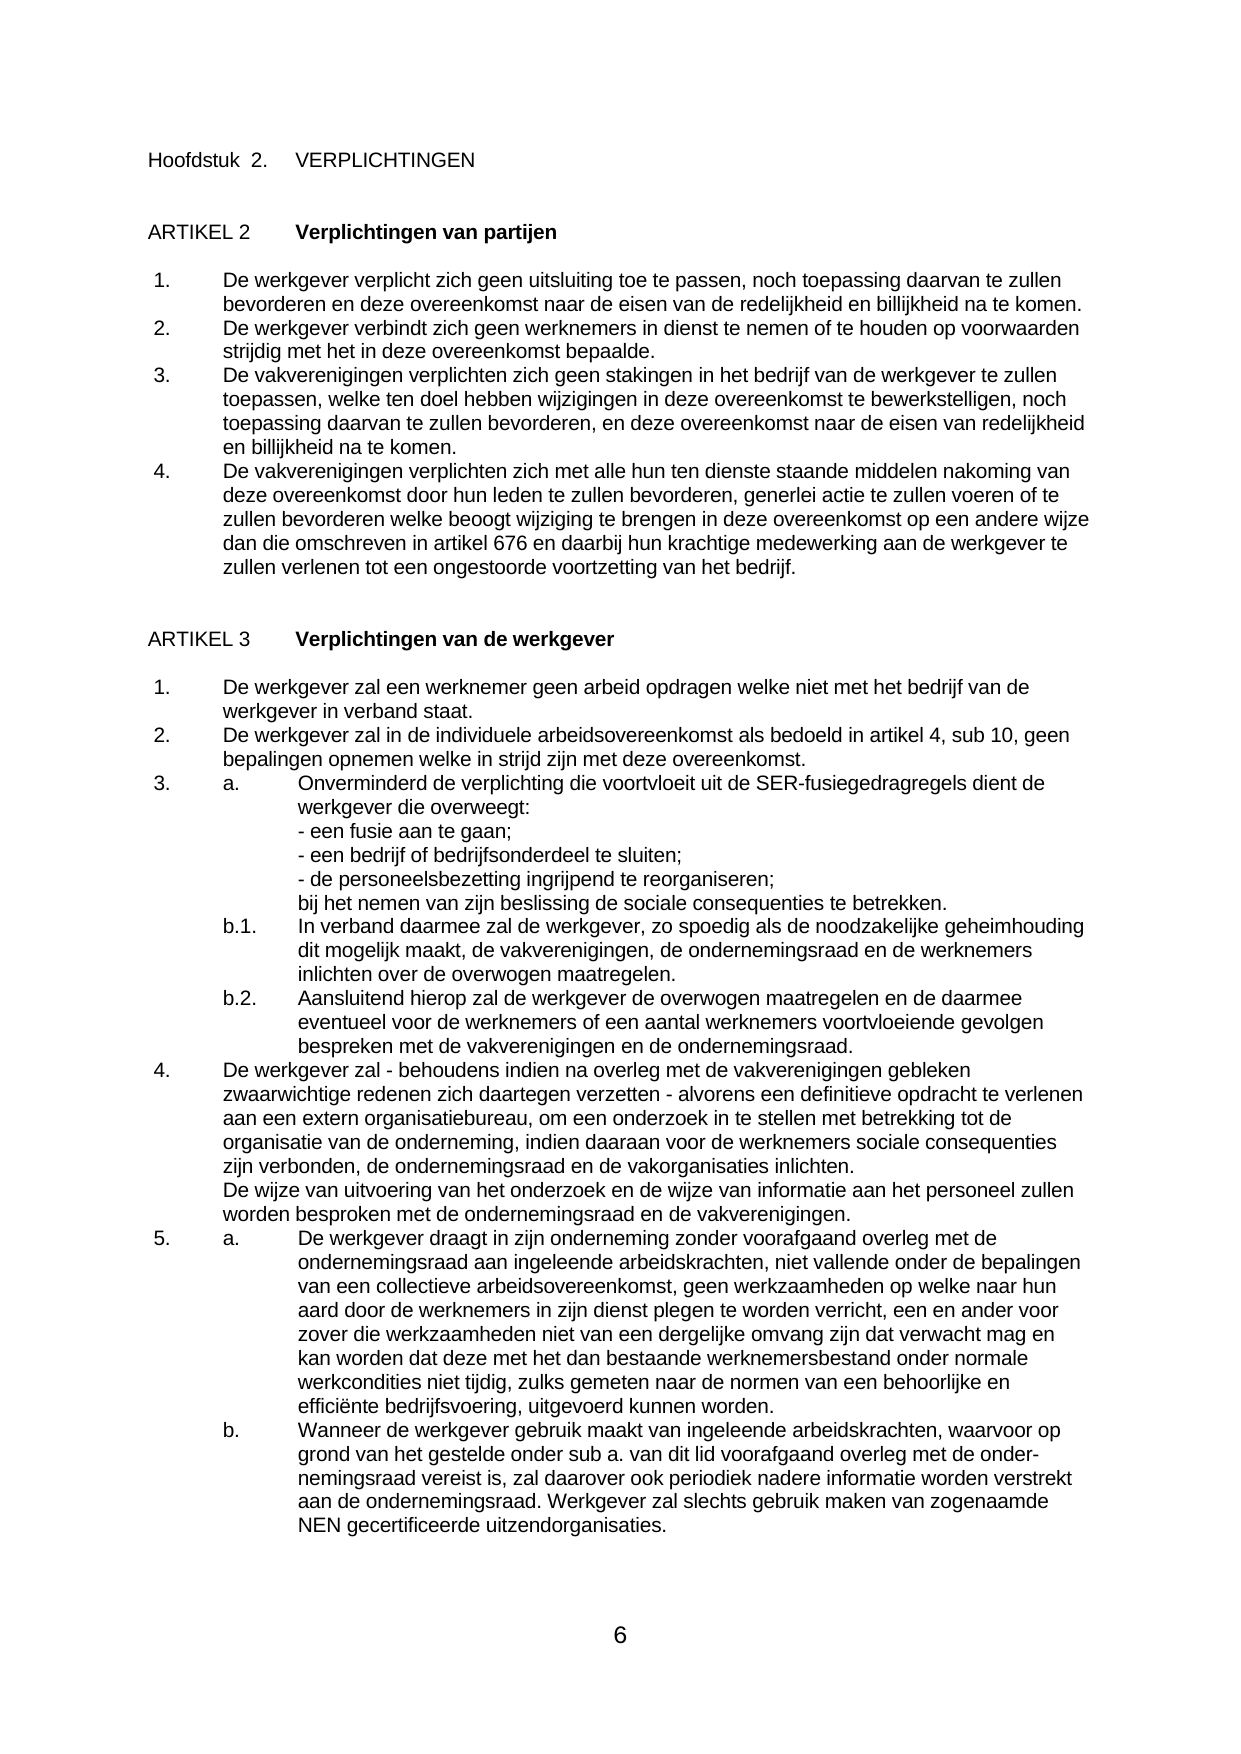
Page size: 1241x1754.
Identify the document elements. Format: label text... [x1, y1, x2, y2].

text 4. De vakverenigingen verplichten zich met alle hun ten dienste staande middelen nakoming van deze overeenkomst door hun leden te zullen bevorderen, generlei actie te zullen voeren of te zullen bevorderen welke beoogt wijziging te brengen in deze overeenkomst op een andere wijze dan die omschreven in artikel 676 en daarbij hun krachtige medewerking aan de werkgever te zullen verlenen tot een ongestoorde voortzetting van het bedrijf. [148, 459, 1093, 579]
text bij het nemen van zijn beslissing de sociale consequenties te betrekken. [148, 890, 1093, 914]
text - een fusie aan te gaan; [148, 818, 1093, 842]
text De wijze van uitvoering van het onderzoek en de wijze van informatie aan het personeel zullen worden besproken met de ondernemingsraad en de vakverenigingen. [148, 1178, 1093, 1226]
text 3. De vakverenigingen verplichten zich geen stakingen in het bedrijf van de werkgever te zullen toepassen, welke ten doel hebben wijzigingen in deze overeenkomst te bewerkstelligen, noch toepassing daarvan te zullen bevorderen, en deze overeenkomst naar de eisen van redelijkheid en billijkheid na te komen. [148, 363, 1093, 459]
text 2. De werkgever verbindt zich geen werknemers in dienst te nemen of te houden op voorwaarden strijdig met het in deze overeenkomst bepaalde. [148, 315, 1093, 363]
text 4. De werkgever zal - behoudens indien na overleg met de vakverenigingen gebleken zwaarwichtige redenen zich daartegen verzetten - alvorens een definitieve opdracht te verlenen aan een extern organisatiebureau, om een onderzoek in te stellen met betrekking tot de organisatie van de onderneming, indien daaraan voor de werknemers sociale consequenties zijn verbonden, de ondernemingsraad en de vakorganisaties inlichten. [148, 1058, 1093, 1178]
text 2. De werkgever zal in de individuele arbeidsovereenkomst als bedoeld in artikel 4, sub 10, geen bepalingen opnemen welke in strijd zijn met deze overeenkomst. [148, 723, 1093, 771]
text 3. a. Onverminderd de verplichting die voortvloeit uit de SER-fusiegedragregels dient de werkgever die overweegt: [148, 771, 1093, 818]
text b.1. In verband daarmee zal de werkgever, zo spoedig als de noodzakelijke geheimhouding dit mogelijk maakt, de vakverenigingen, de ondernemingsraad en de werknemers inlichten over de overwogen maatregelen. [148, 914, 1093, 986]
text 1. De werkgever verplicht zich geen uitsluiting toe te passen, noch toepassing daarvan te zullen bevorderen en deze overeenkomst naar de eisen van de redelijkheid en billijkheid na te komen. [148, 267, 1093, 315]
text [148, 1417, 1093, 1585]
text 1. De werkgever zal een werknemer geen arbeid opdragen welke niet met het bedrijf van de werkgever in verband staat. [148, 675, 1093, 723]
text 5. a. De werkgever draagt in zijn onderneming zonder voorafgaand overleg met de ondernemingsraad aan ingeleende arbeidskrachten, niet vallende onder de bepalingen van een collectieve arbeidsovereenkomst, geen werkzaamheden op welke naar hun aard door de werknemers in zijn dienst plegen te worden verricht, een en ander voor zover die werkzaamheden niet van een dergelijke omvang zijn dat verwacht mag en kan worden dat deze met het dan bestaande werknemersbestand onder normale werkcondities niet tijdig, zulks gemeten naar de normen van een behoorlijke en efficiënte bedrijfsvoering, uitgevoerd kunnen worden. [148, 1226, 1093, 1417]
text ARTIKEL 3 Verplichtingen van de werkgever [148, 627, 1093, 651]
text Hoofdstuk 2. VERPLICHTINGEN [148, 148, 1093, 172]
text - een bedrijf of bedrijfsonderdeel te sluiten; [148, 842, 1093, 866]
text - de personeelsbezetting ingrijpend te reorganiseren; [148, 866, 1093, 890]
text ARTIKEL 2 Verplichtingen van partijen [148, 219, 1093, 243]
text b.2. Aansluitend hierop zal de werkgever de overwogen maatregelen en de daarmee eventueel voor de werknemers of een aantal werknemers voortvloeiende gevolgen bespreken met de vakverenigingen en de ondernemingsraad. [148, 986, 1093, 1058]
